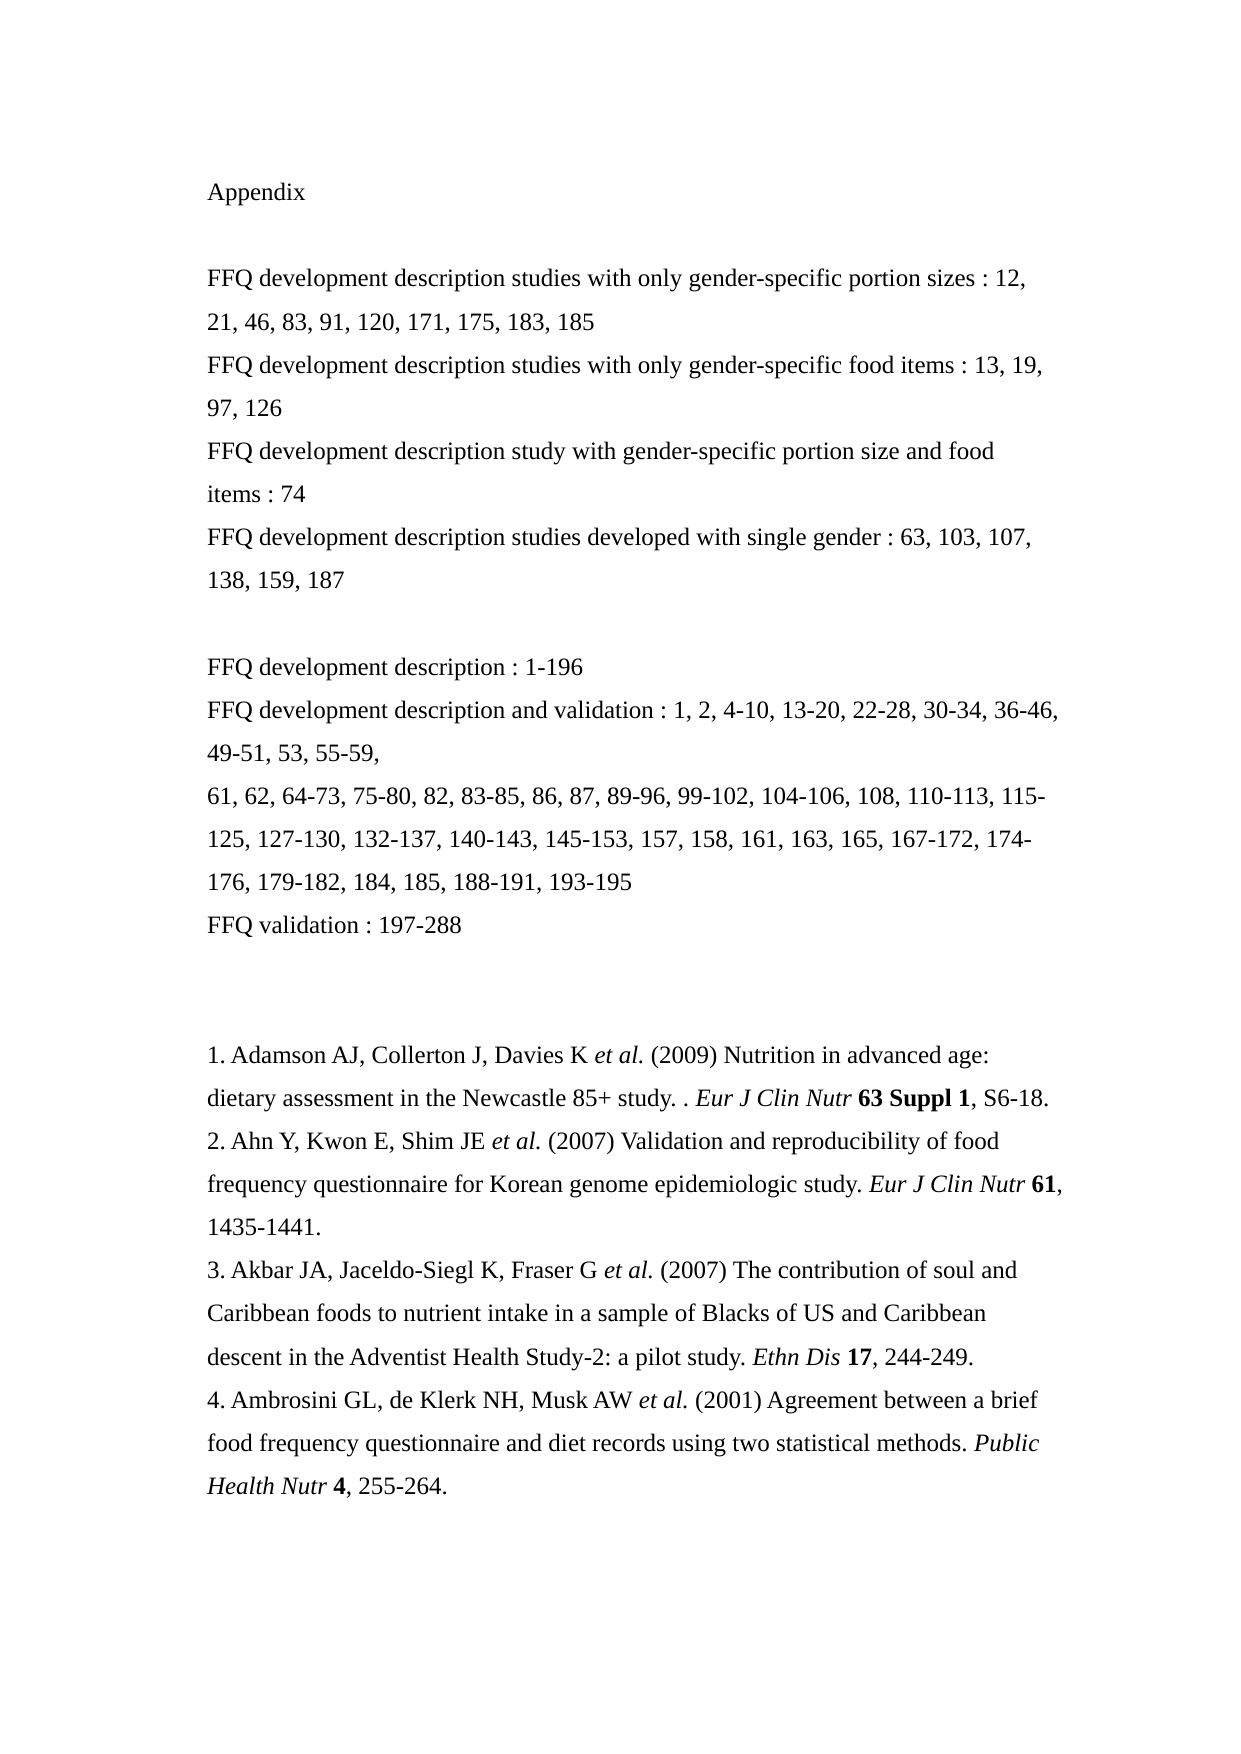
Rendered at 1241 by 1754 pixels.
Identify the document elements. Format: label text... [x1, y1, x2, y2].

text FFQ development description studies with only gender-specific portion sizes : 12, 21, 46, 83, 91, 120, 171, 175, 183, 185 [207, 263, 1063, 335]
text 61, 62, 64-73, 75-80, 82, 83-85, 86, 87, 89-96, 99-102, 104-106, 108, 110-113, 115-125, 127-130, 132-137, 140-143, 145-153, 157, 158, 161, 163, 165, 167-172, 174-176, 179-182, 184, 185, 188-191, 193-195 [207, 781, 1063, 896]
text Appendix [207, 177, 1063, 206]
text 3. Akbar JA, Jaceldo-Siegl K, Fraser G et al. (2007) The contribution of soul and Caribbean foods to nutrient intake in a sample of Blacks of US and Caribbean descent in the Adventist Health Study-2: a pilot study. Ethn Dis 17, 244-249. [207, 1255, 1063, 1370]
text FFQ development description and validation : 1, 2, 4-10, 13-20, 22-28, 30-34, 36-46, 49-51, 53, 55-59, [207, 695, 1063, 767]
text FFQ validation : 197-288 [207, 910, 1063, 939]
text FFQ development description : 1-196 [207, 652, 1063, 680]
text FFQ development description studies developed with single gender : 63, 103, 107, 138, 159, 187 [207, 522, 1063, 594]
text FFQ development description study with gender-specific portion size and food items : 74 [207, 436, 1063, 508]
text 4. Ambrosini GL, de Klerk NH, Musk AW et al. (2001) Agreement between a brief food frequency questionnaire and diet records using two statistical methods. Public Health Nutr 4, 255-264. [207, 1385, 1063, 1500]
text FFQ development description studies with only gender-specific food items : 13, 19, 97, 126 [207, 350, 1063, 422]
text 1. Adamson AJ, Collerton J, Davies K et al. (2009) Nutrition in advanced age: dietary assessment in the Newcastle 85+ study. . Eur J Clin Nutr 63 Suppl 1, S6-18. [207, 1040, 1063, 1112]
text 2. Ahn Y, Kwon E, Shim JE et al. (2007) Validation and reproducibility of food frequency questionnaire for Korean genome epidemiologic study. Eur J Clin Nutr 61, 1435-1441. [207, 1126, 1063, 1241]
